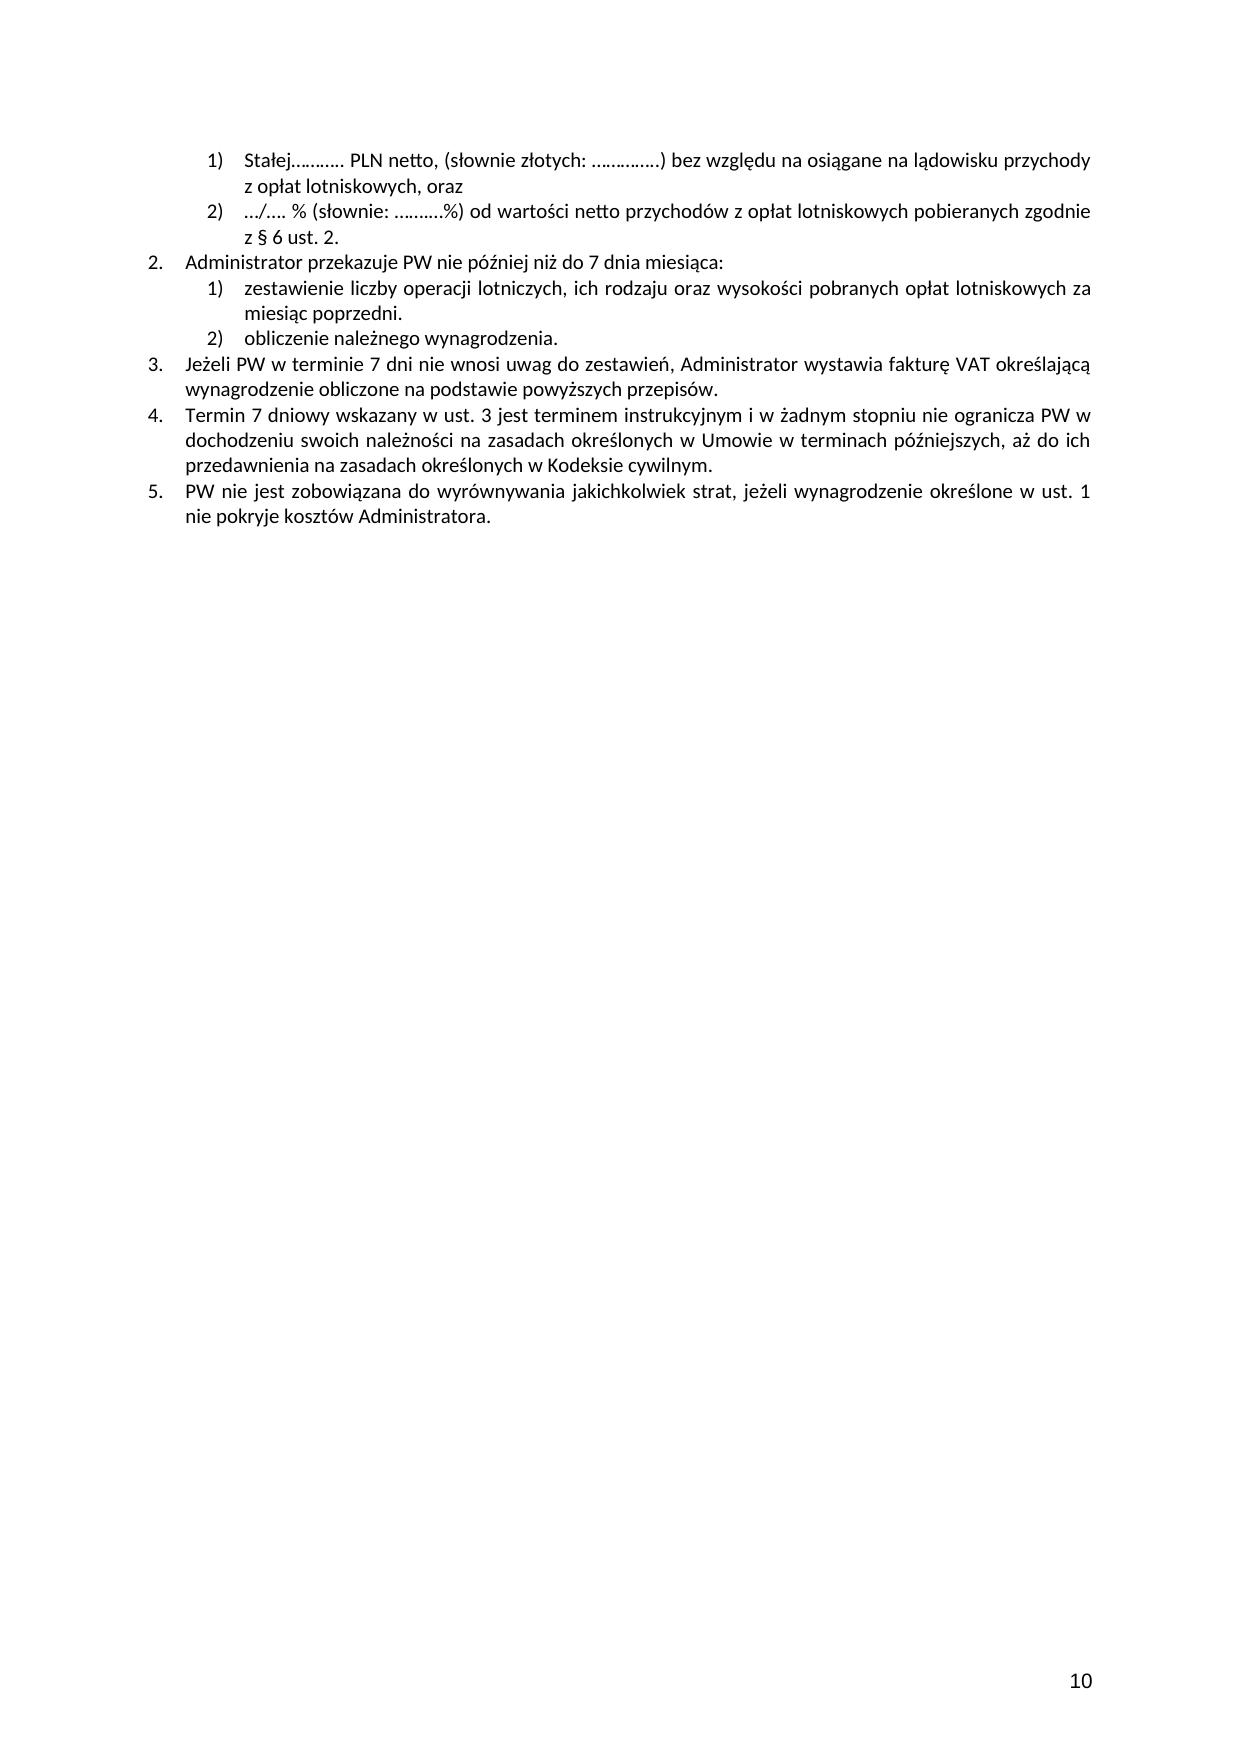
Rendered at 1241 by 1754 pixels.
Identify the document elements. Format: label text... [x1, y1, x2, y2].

list Administrator przekazuje PW nie później niż do 7 dnia miesiąca: [148, 249, 1093, 275]
list …/…. % (słownie: …….…%) od wartości netto przychodów z opłat lotniskowych pobieranych zgodnie z § 6 ust. 2. [207, 198, 1093, 249]
list PW nie jest zobowiązana do wyrównywania jakichkolwiek strat, jeżeli wynagrodzenie określone w ust. 1 nie pokryje kosztów Administratora. [148, 478, 1093, 529]
list obliczenie należnego wynagrodzenia. [207, 326, 1093, 351]
list Jeżeli PW w terminie 7 dni nie wnosi uwag do zestawień, Administrator wystawia fakturę VAT określającą wynagrodzenie obliczone na podstawie powyższych przepisów. [148, 351, 1093, 402]
list zestawienie liczby operacji lotniczych, ich rodzaju oraz wysokości pobranych opłat lotniskowych za miesiąc poprzedni. [207, 275, 1093, 326]
list Stałej……….. PLN netto, (słownie złotych: …………..) bez względu na osiągane na lądowisku przychody z opłat lotniskowych, oraz [207, 148, 1093, 198]
list Termin 7 dniowy wskazany w ust. 3 jest terminem instrukcyjnym i w żadnym stopniu nie ogranicza PW w dochodzeniu swoich należności na zasadach określonych w Umowie w terminach późniejszych, aż do ich przedawnienia na zasadach określonych w Kodeksie cywilnym. [148, 402, 1093, 478]
